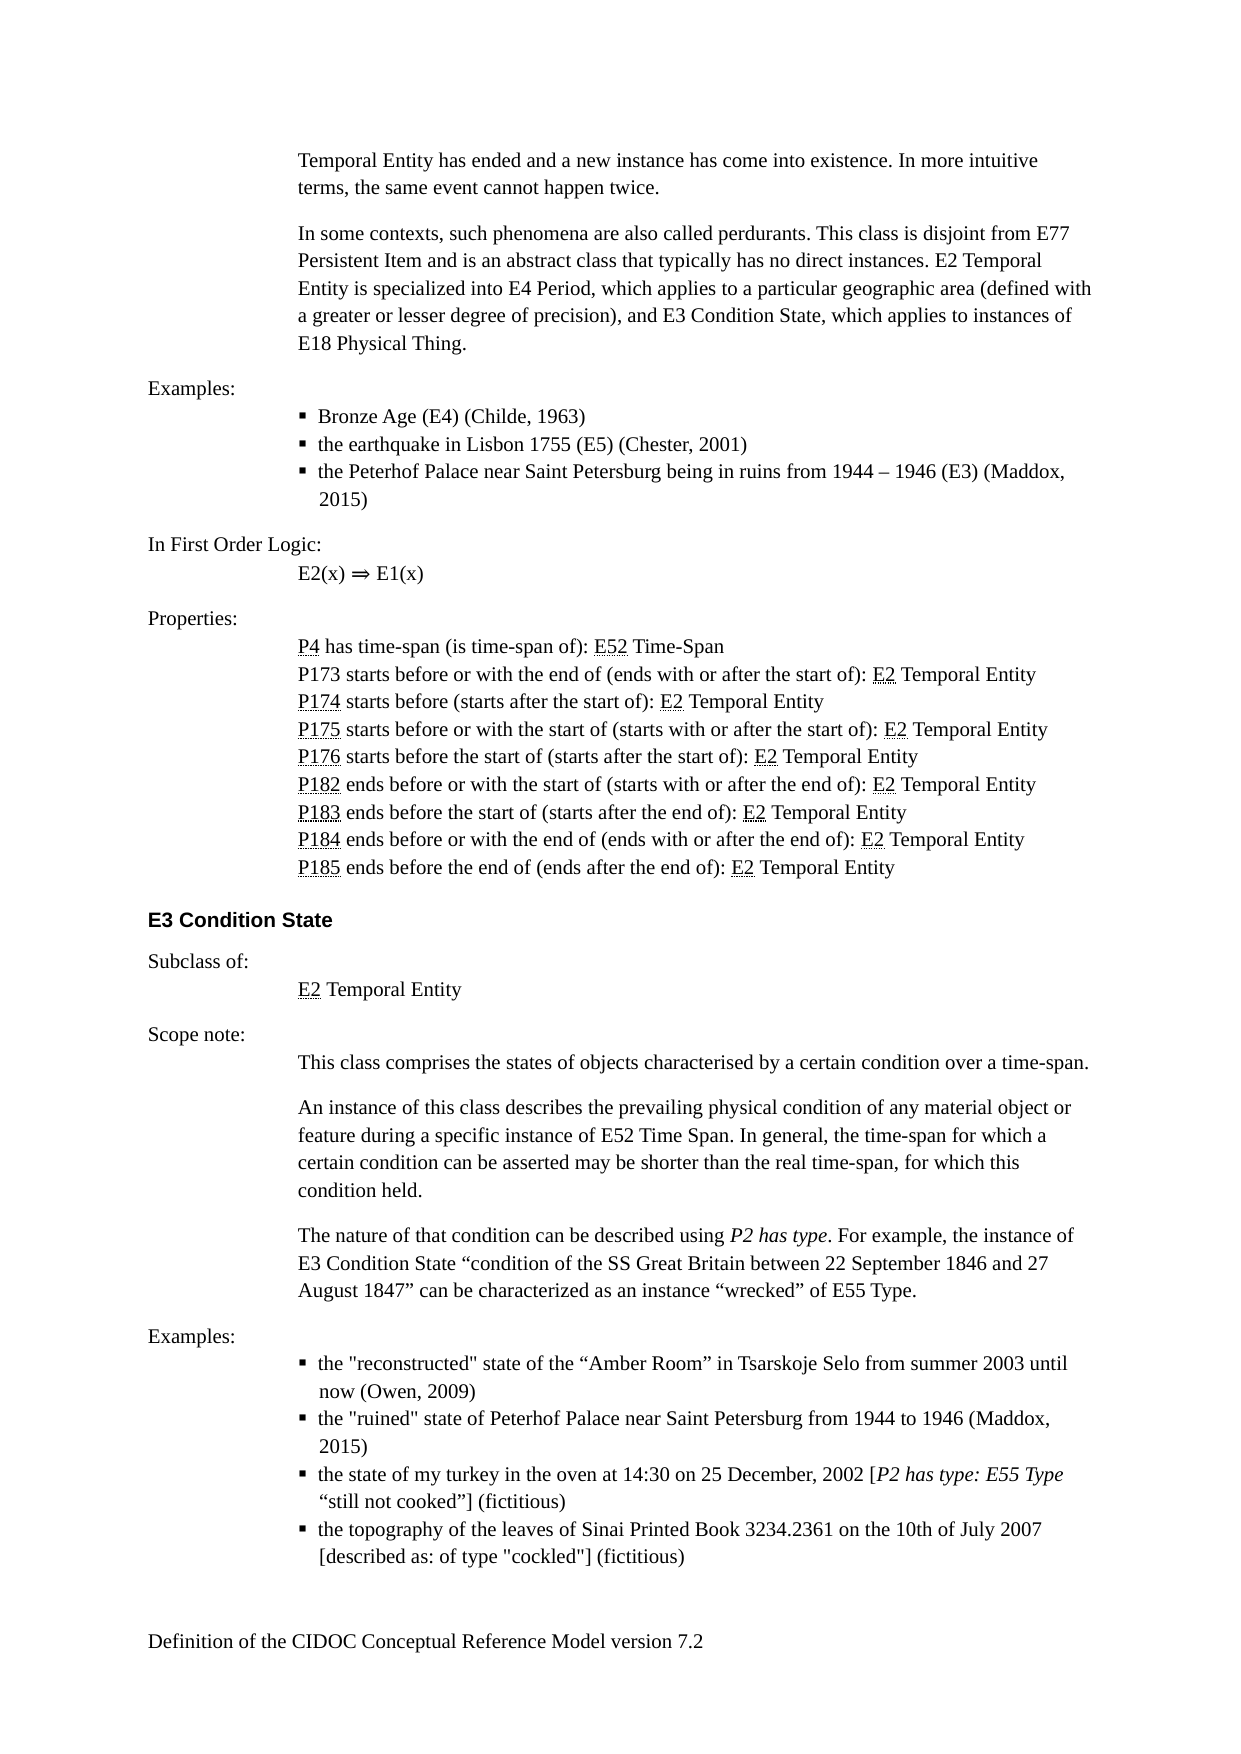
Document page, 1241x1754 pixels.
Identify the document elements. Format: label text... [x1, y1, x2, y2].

text Scope note: [148, 1022, 1092, 1046]
text P182 ends before or with the start of (starts with or after the end of): E2 Temporal Entity [298, 772, 1092, 796]
list the "ruined" state of Peterhof Palace near Saint Petersburg from 1944 to 1946 (Maddox, 2015) [298, 1406, 1092, 1458]
text P4 has time-span (is time-span of): E52 Time-Span [298, 634, 1092, 658]
list the topography of the leaves of Sinai Printed Book 3234.2361 on the 10th of July 2007 [described as: of type "cockled"] (fictitious) [298, 1517, 1092, 1568]
text P183 ends before the start of (starts after the end of): E2 Temporal Entity [298, 799, 1092, 824]
text An instance of this class describes the prevailing physical condition of any material object or feature during a specific instance of E52 Time Span. In general, the time-span for which a certain condition can be asserted may be shorter than the real time-span, for which this condition held. [298, 1095, 1092, 1202]
text P184 ends before or with the end of (ends with or after the end of): E2 Temporal Entity [298, 827, 1092, 851]
list the state of my turkey in the oven at 14:30 on 25 December, 2002 [P2 has type: E55 Type “still not cooked”] (fictitious) [298, 1462, 1092, 1513]
list the "reconstructed" state of the “Amber Room” in Tsarskoje Selo from summer 2003 until now (Owen, 2009) [298, 1351, 1092, 1403]
list the earthquake in Lisbon 1755 (E5) (Chester, 2001) [298, 432, 1092, 456]
text E2(x) ⇒ E1(x) [298, 560, 1092, 585]
text P173 starts before or with the end of (ends with or after the start of): E2 Temporal Entity [298, 662, 1092, 686]
text P175 starts before or with the start of (starts with or after the start of): E2 Temporal Entity [298, 717, 1092, 741]
text Examples: [148, 1323, 1092, 1348]
text Subclass of: [148, 949, 1092, 973]
text In some contexts, such phenomena are also called perdurants. This class is disjoint from E77 Persistent Item and is an abstract class that typically has no direct instances. E2 Temporal Entity is specialized into E4 Period, which applies to a particular geographic area (defined with a greater or lesser degree of precision), and E3 Condition State, which applies to instances of E18 Physical Thing. [298, 221, 1092, 355]
text P176 starts before the start of (starts after the start of): E2 Temporal Entity [298, 744, 1092, 768]
text The nature of that condition can be described using P2 has type. For example, the instance of E3 Condition State “condition of the SS Great Britain between 22 September 1846 and 27 August 1847” can be characterized as an instance “wrecked” of E55 Type. [298, 1223, 1092, 1302]
list Bronze Age (E4) (Childe, 1963) [298, 404, 1092, 428]
text In First Order Logic: [148, 532, 1092, 556]
text E3 Condition State [148, 907, 1092, 931]
list the Peterhof Palace near Saint Petersburg being in ruins from 1944 – 1946 (E3) (Maddox, 2015) [298, 459, 1092, 511]
text Examples: [148, 376, 1092, 400]
text Properties: [148, 606, 1092, 630]
text P174 starts before (starts after the start of): E2 Temporal Entity [298, 689, 1092, 713]
text This class comprises the states of objects characterised by a certain condition over a time-span. [298, 1049, 1092, 1074]
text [298, 148, 1092, 199]
text E2 Temporal Entity [298, 977, 1092, 1001]
text P185 ends before the end of (ends after the end of): E2 Temporal Entity [298, 855, 1092, 879]
